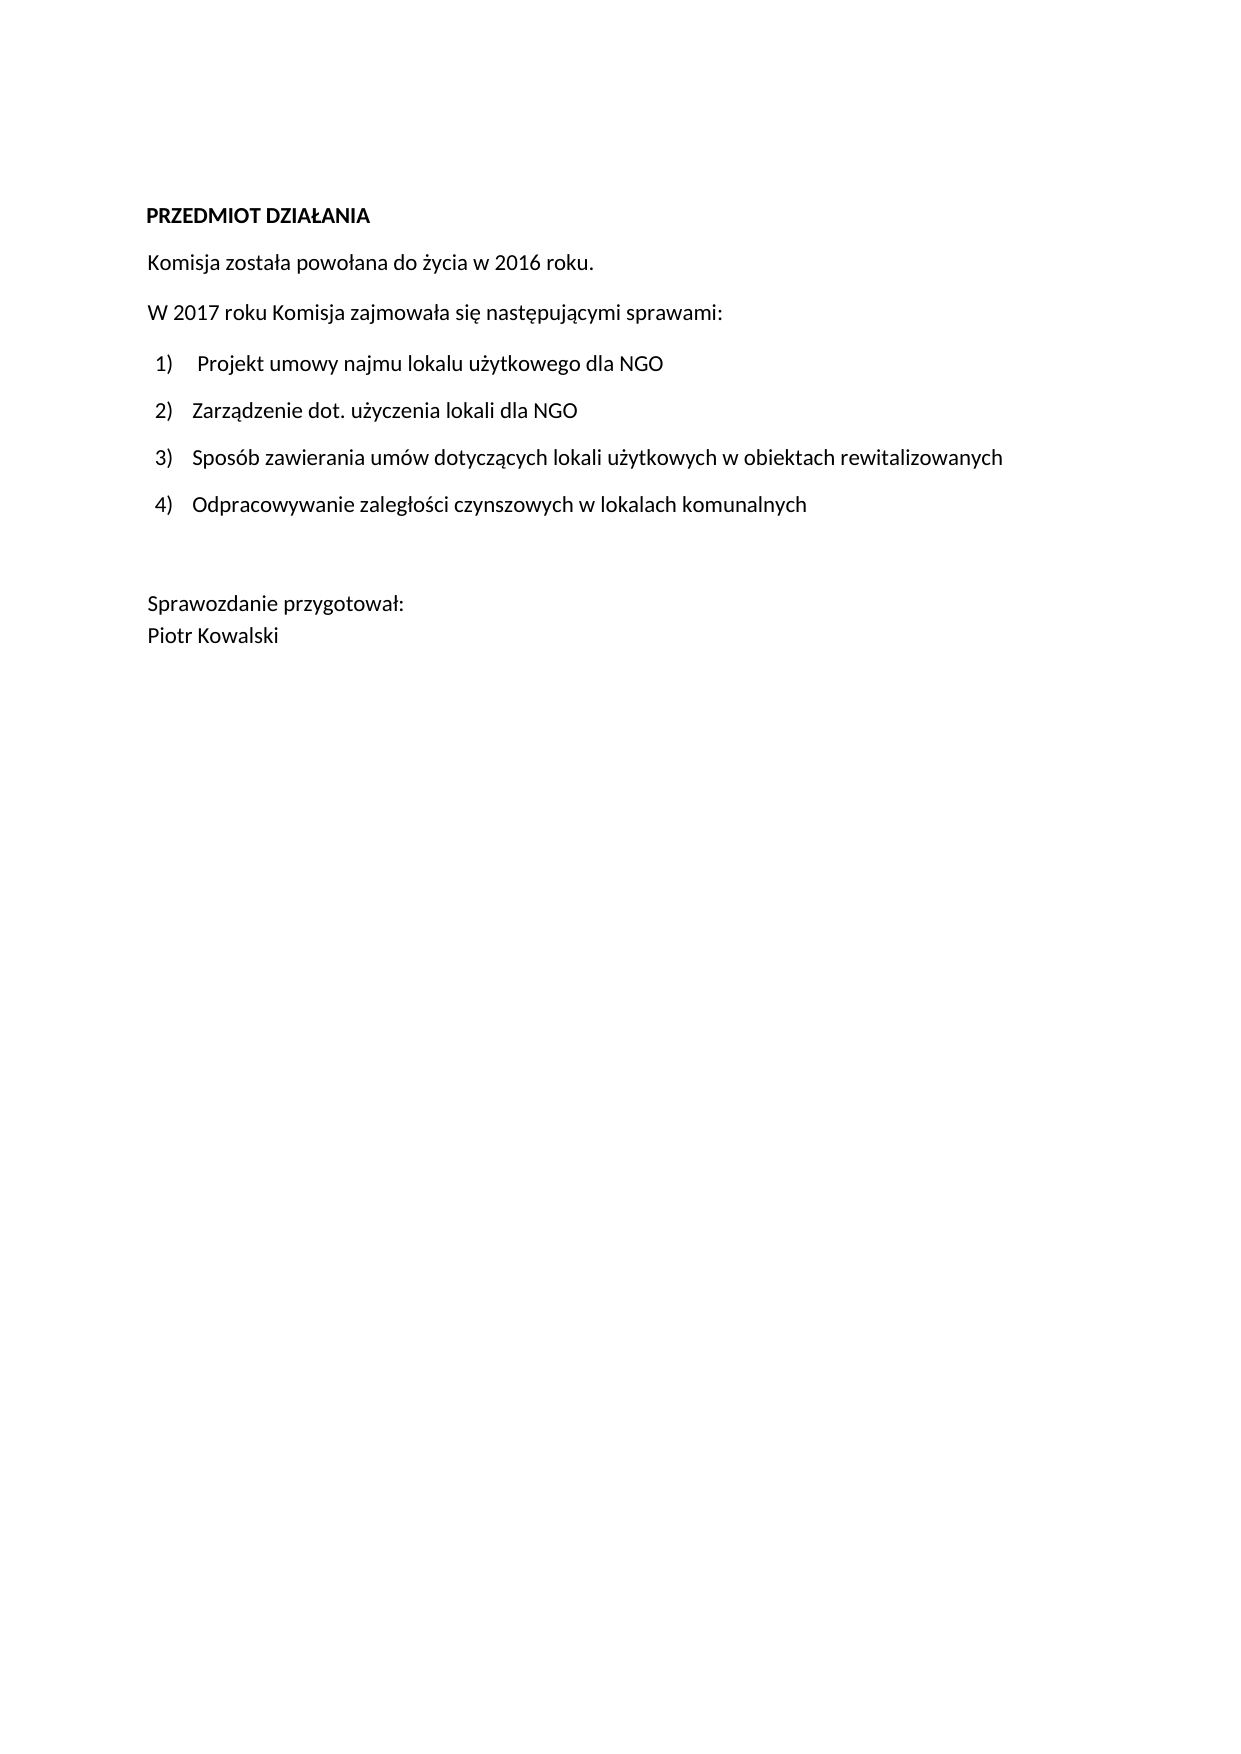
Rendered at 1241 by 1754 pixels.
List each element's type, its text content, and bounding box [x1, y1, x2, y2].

list Zarządzenie dot. użyczenia lokali dla NGO [154, 396, 1085, 424]
list Projekt umowy najmu lokalu użytkowego dla NGO [154, 349, 1085, 377]
subtitle PRZEDMIOT DZIAŁANIA [146, 201, 1087, 229]
text Piotr Kowalski [147, 621, 1085, 649]
text Komisja została powołana do życia w 2016 roku. [147, 248, 1085, 276]
text W 2017 roku Komisja zajmowała się następującymi sprawami: [147, 298, 1085, 327]
list Sposób zawierania umów dotyczących lokali użytkowych w obiektach rewitalizowanych [154, 443, 1085, 471]
text Sprawozdanie przygotował: [147, 589, 1085, 617]
list Odpracowywanie zaległości czynszowych w lokalach komunalnych [154, 490, 1085, 518]
